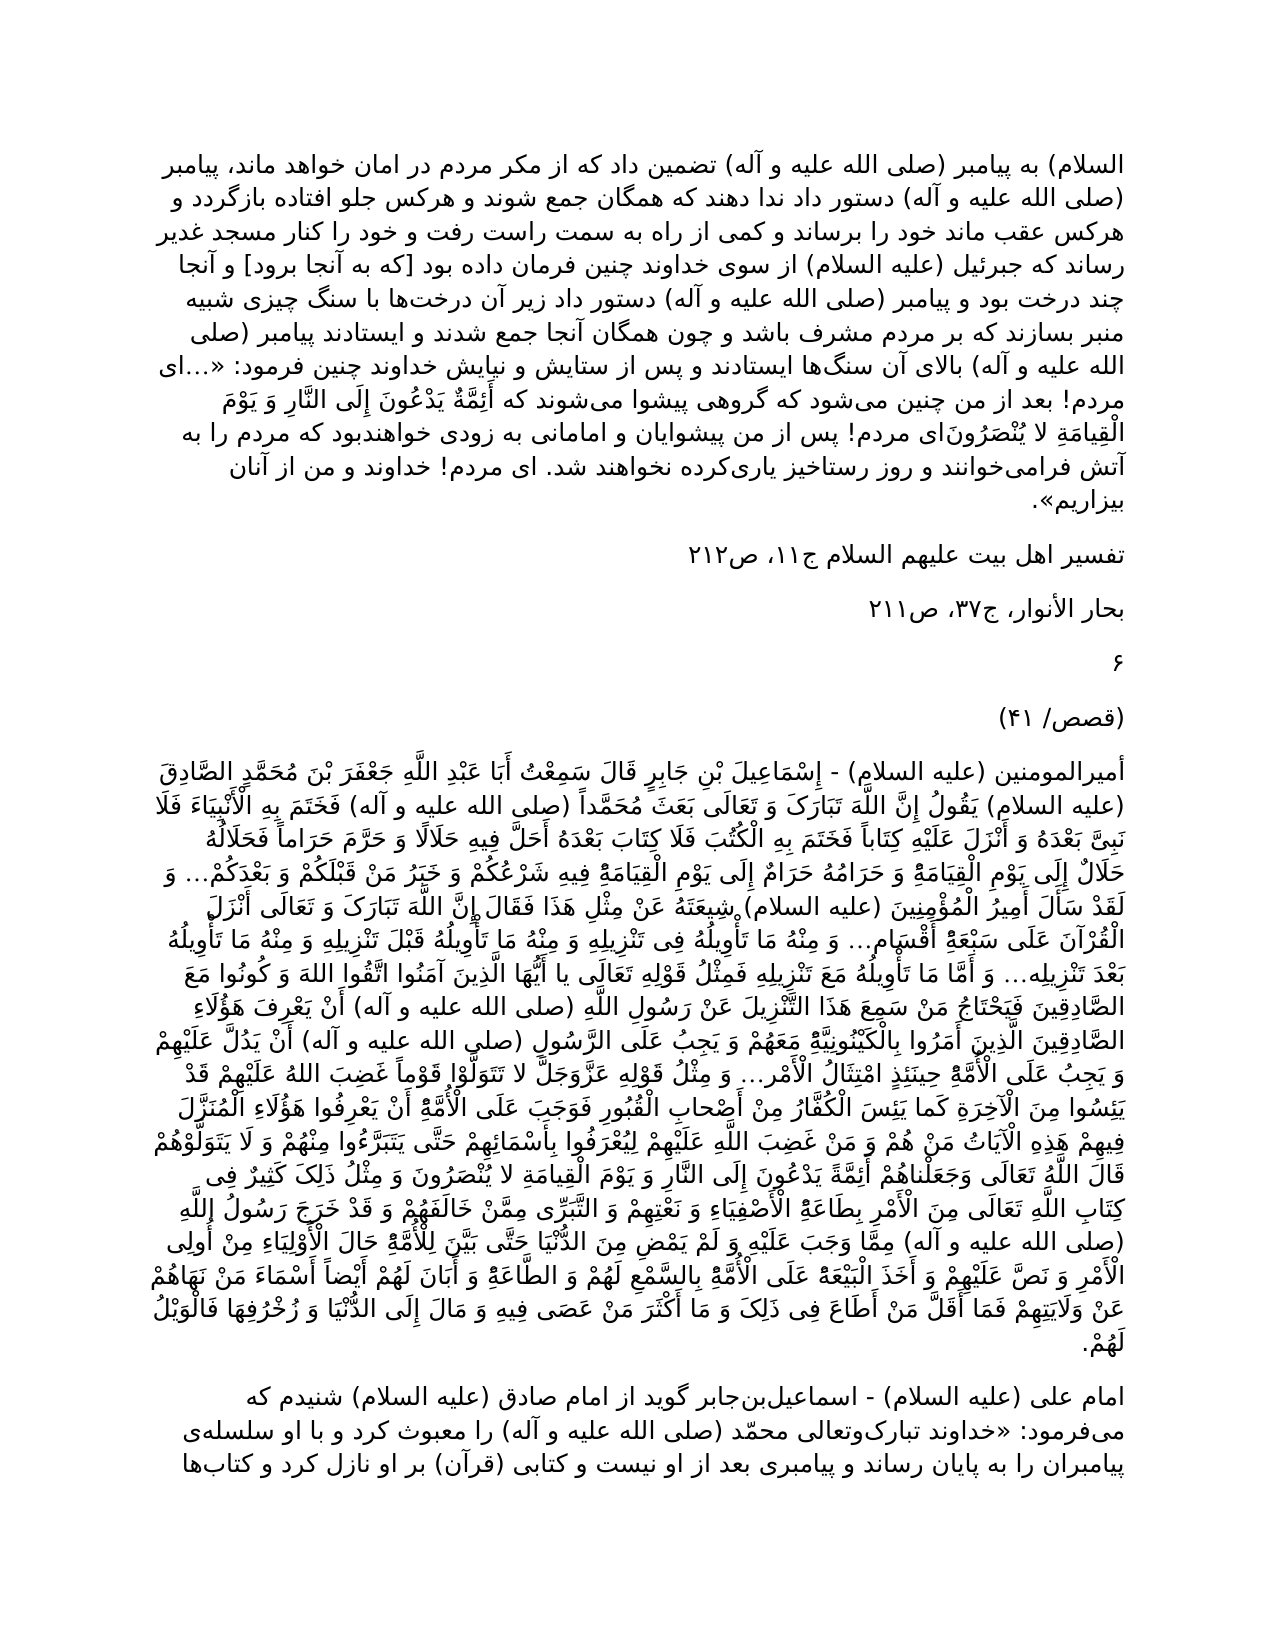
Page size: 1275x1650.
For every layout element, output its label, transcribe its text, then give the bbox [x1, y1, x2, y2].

text ۶ [150, 649, 1125, 678]
text (قصص/ ۴۱) [150, 703, 1125, 732]
text تفسیر اهل بیت علیهم السلام ج۱۱، ص۲۱۲ [150, 540, 1125, 569]
text أمیرالمومنین (علیه السلام) - إِسْمَاعِیلَ بْنِ جَابِرٍ قَالَ سَمِعْتُ أَبَا عَبْدِ اللَّهِ جَعْفَرَ بْنَ مُحَمَّدٍ الصَّادِقَ (علیه السلام) یَقُولُ إِنَّ اللَّهَ تَبَارَکَ وَ تَعَالَی بَعَثَ مُحَمَّداً (صلی الله علیه و آله) فَخَتَمَ بِهِ الْأَنْبِیَاءَ فَلَا نَبِیَّ بَعْدَهُ وَ أَنْزَلَ عَلَیْهِ کِتَاباً فَخَتَمَ بِهِ الْکُتُبَ فَلَا کِتَابَ بَعْدَهُ أَحَلَّ فِیهِ حَلَالًا وَ حَرَّمَ حَرَاماً فَحَلَالُهُ حَلَالٌ إِلَی یَوْمِ الْقِیَامَهًِْ وَ حَرَامُهُ حَرَامٌ إِلَی یَوْمِ الْقِیَامَهًِْ فِیهِ شَرْعُکُمْ وَ خَبَرُ مَنْ قَبْلَکُمْ وَ بَعْدَکُمْ… وَ لَقَدْ سَأَلَ أَمِیرُ الْمُؤْمِنِینَ (علیه السلام) شِیعَتَهُ عَنْ مِثْلِ هَذَا فَقَالَ إِنَّ اللَّهَ تَبَارَکَ وَ تَعَالَی أَنْزَلَ الْقُرْآنَ عَلَی سَبْعَهًِْ أَقْسَام… وَ مِنْهُ مَا تَأْوِیلُهُ فِی تَنْزِیلِهِ وَ مِنْهُ مَا تَأْوِیلُهُ قَبْلَ تَنْزِیلِهِ وَ مِنْهُ مَا تَأْوِیلُهُ بَعْدَ تَنْزِیلِه… وَ أَمَّا مَا تَأْوِیلُهُ مَعَ تَنْزِیلِهِ فَمِثْلُ قَوْلِهِ تَعَالَی یا أَیُّهَا الَّذِینَ آمَنُوا اتَّقُوا اللهَ وَ کُونُوا مَعَ الصَّادِقِینَ فَیَحْتَاجُ مَنْ سَمِعَ هَذَا التَّنْزِیلَ عَنْ رَسُولِ اللَّهِ (صلی الله علیه و آله) أَنْ یَعْرِفَ هَؤُلَاءِ الصَّادِقِینَ الَّذِینَ أَمَرُوا بِالْکَیْنُونِیَّهًِْ مَعَهُمْ وَ یَجِبُ عَلَی الرَّسُولِ (صلی الله علیه و آله) أَنْ یَدُلَّ عَلَیْهِمْ وَ یَجِبُ عَلَی الْأُمَّهًِْ حِینَئِذٍ امْتِثَالُ الْأَمْر… وَ مِثْلُ قَوْلِهِ عَزَّوَجَلَّ لا تَتَوَلَّوْا قَوْماً غَضِبَ اللهُ عَلَیْهِمْ قَدْ یَئِسُوا مِنَ الْآخِرَةِ کَما یَئِسَ الْکُفَّارُ مِنْ أَصْحابِ الْقُبُورِ فَوَجَبَ عَلَی الْأُمَّهًِْ أَنْ یَعْرِفُوا هَؤُلَاءِ الْمُنَزَّلَ فِیهِمْ هَذِهِ الْآیَاتُ مَنْ هُمْ وَ مَنْ غَضِبَ اللَّهِ عَلَیْهِمْ لِیُعْرَفُوا بِأَسْمَائِهِمْ حَتَّی یَتَبَرَّءُوا مِنْهُمْ وَ لَا یَتَوَلَّوْهُمْ قَالَ اللَّهُ تَعَالَی وَجَعَلْناهُمْ أَئِمَّةً یَدْعُونَ إِلَی النَّارِ وَ یَوْمَ الْقِیامَةِ لا یُنْصَرُونَ وَ مِثْلُ ذَلِکَ کَثِیرٌ فِی کِتَابِ اللَّهِ تَعَالَی مِنَ الْأَمْرِ بِطَاعَهًِْ الْأَصْفِیَاءِ وَ نَعْتِهِمْ وَ التَّبَرِّی مِمَّنْ خَالَفَهُمْ وَ قَدْ خَرَجَ رَسُولُ اللَّهِ (صلی الله علیه و آله) مِمَّا وَجَبَ عَلَیْهِ وَ لَمْ یَمْضِ مِنَ الدُّنْیَا حَتَّی بَیَّنَ لِلْأُمَّهًِْ حَالَ الْأَوْلِیَاءِ مِنْ أُولِی الْأَمْرِ وَ نَصَّ عَلَیْهِمْ وَ أَخَذَ الْبَیْعَهًَْ عَلَی الْأُمَّهًِْ بِالسَّمْعِ لَهُمْ وَ الطَّاعَهًِْ وَ أَبَانَ لَهُمْ أَیْضاً أَسْمَاءَ مَنْ نَهَاهُمْ عَنْ وَلَایَتِهِمْ فَمَا أَقَلَّ مَنْ أَطَاعَ فِی ذَلِکَ وَ مَا أَکْثَرَ مَنْ عَصَی فِیهِ وَ مَالَ إِلَی الدُّنْیَا وَ زُخْرُفِهَا فَالْوَیْلُ لَهُمْ. [150, 757, 1125, 1357]
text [150, 1382, 1125, 1479]
text بحار الأنوار، ج۳۷، ص۲۱۱ [150, 594, 1125, 623]
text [150, 150, 1125, 515]
